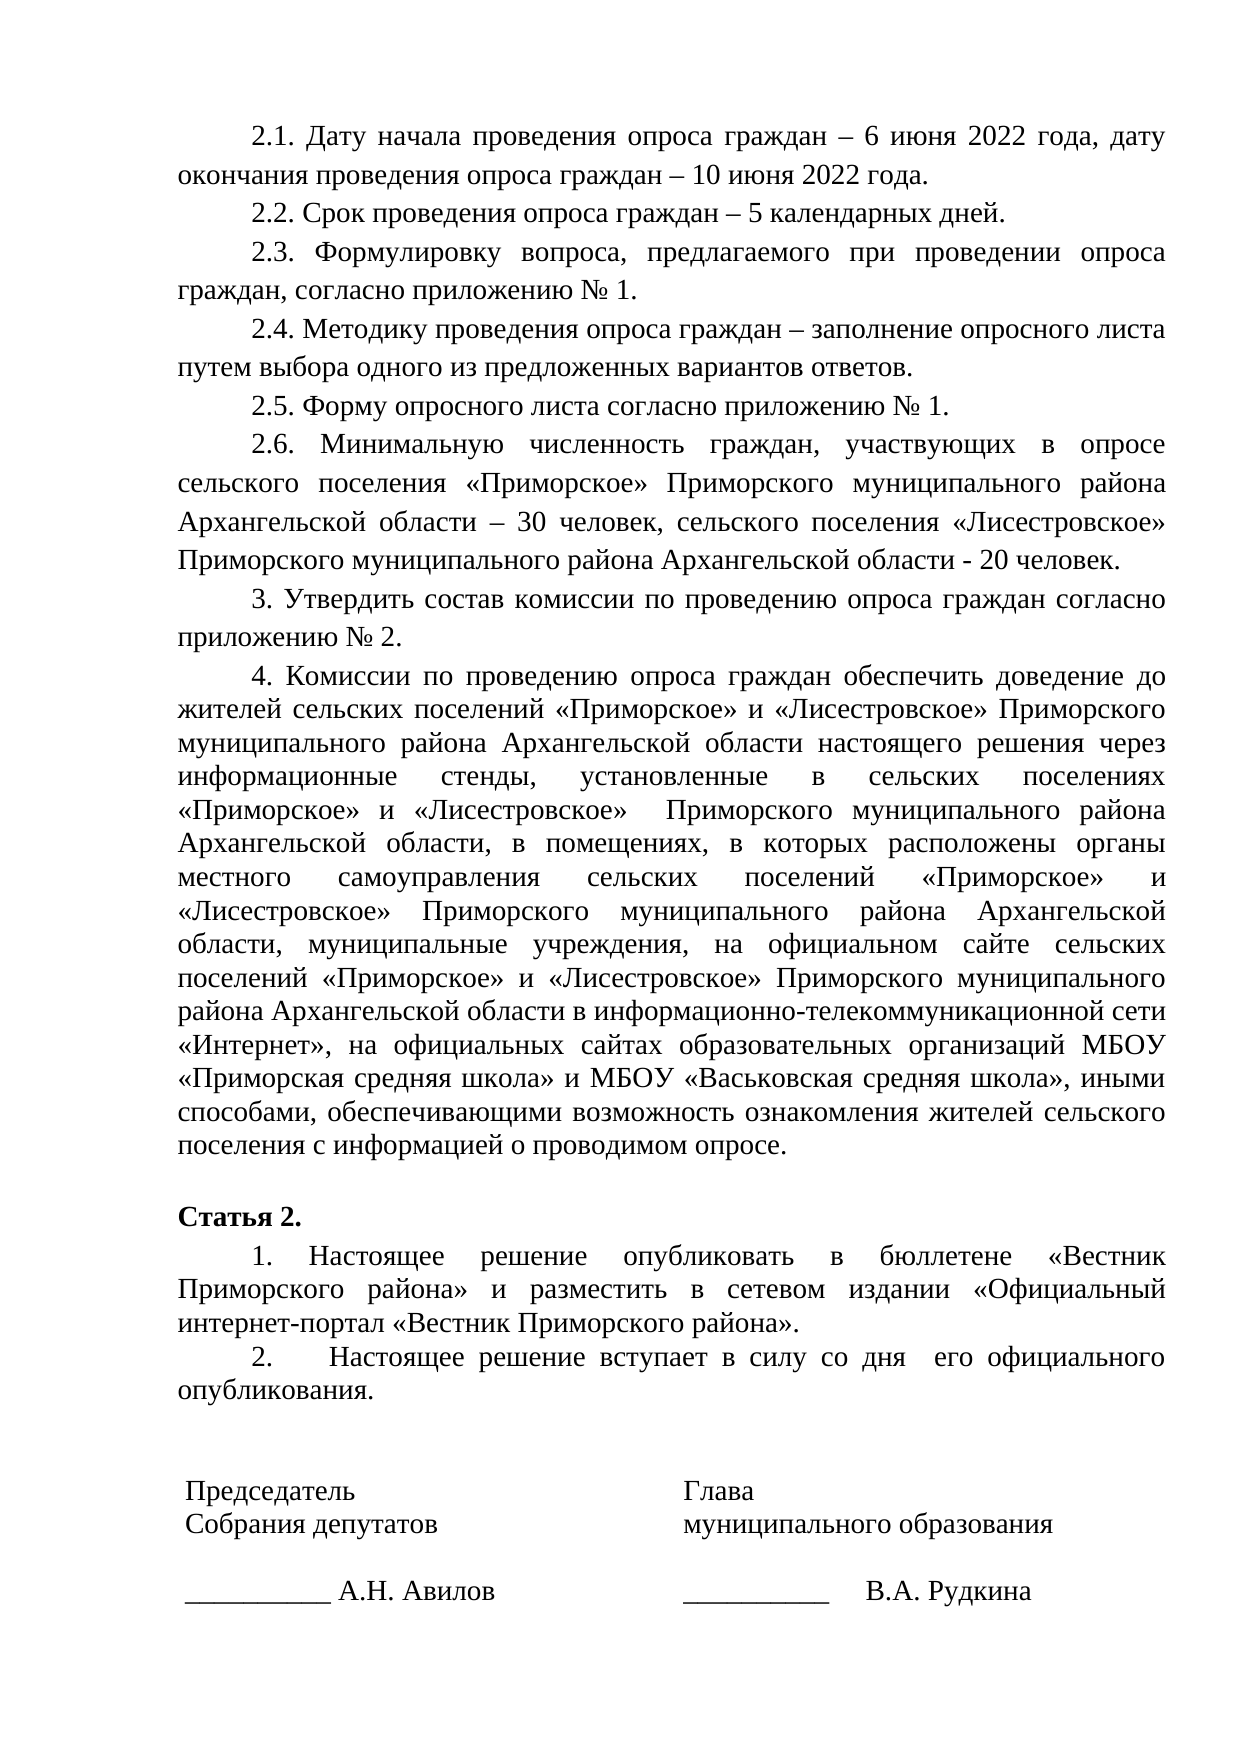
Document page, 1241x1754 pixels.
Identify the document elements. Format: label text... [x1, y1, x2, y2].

text Статья 2. [177, 1199, 1167, 1233]
text 2.2. Срок проведения опроса граждан – 5 календарных дней. [177, 195, 1167, 229]
text 2.3. Формулировку вопроса, предлагаемого при проведении опроса граждан, согласно приложению № 1. [177, 234, 1167, 306]
text 3. Утвердить состав комиссии по проведению опроса граждан согласно приложению № 2. [177, 581, 1167, 653]
text 1. Настоящее решение опубликовать в бюллетене «Вестник Приморского района» и разместить в сетевом издании «Официальный интернет-портал «Вестник Приморского района». [177, 1238, 1167, 1339]
text 2.1. Дату начала проведения опроса граждан – 6 июня 2022 года, дату окончания проведения опроса граждан – 10 июня 2022 года. [177, 118, 1167, 190]
table_header Глава муниципального образования __________ В.А. Рудкина [672, 1473, 1170, 1607]
text 2.6. Минимальную численность граждан, участвующих в опросе сельского поселения «Приморское» Приморского муниципального района Архангельской области – 30 человек, сельского поселения «Лисестровское» Приморского муниципального района Архангельской области - 20 человек. [177, 427, 1167, 576]
text 4. Комиссии по проведению опроса граждан обеспечить доведение до жителей сельских поселений «Приморское» и «Лисестровское» Приморского муниципального района Архангельской области настоящего решения через информационные стенды, установленные в сельских поселениях «Приморское» и «Лисестровское» Приморского муниципального района Архангельской области, в помещениях, в которых расположены органы местного самоуправления сельских поселений «Приморское» и «Лисестровское» Приморского муниципального района Архангельской области, муниципальные учреждения, на официальном сайте сельских поселений «Приморское» и «Лисестровское» Приморского муниципального района Архангельской области в информационно-телекоммуникационной сети «Интернет», на официальных сайтах образовательных организаций МБОУ «Приморская средняя школа» и МБОУ «Васьковская средняя школа», иными способами, обеспечивающими возможность ознакомления жителей сельского поселения с информацией о проводимом опросе. [177, 658, 1167, 1161]
table_header Председатель Собрания депутатов __________ А.Н. Авилов [174, 1473, 672, 1607]
text 2.4. Методику проведения опроса граждан – заполнение опросного листа путем выбора одного из предложенных вариантов ответов. [177, 311, 1167, 383]
text 2.5. Форму опросного листа согласно приложению № 1. [177, 388, 1167, 422]
text 2. Настоящее решение вступает в силу со дня его официального опубликования. [177, 1339, 1167, 1406]
